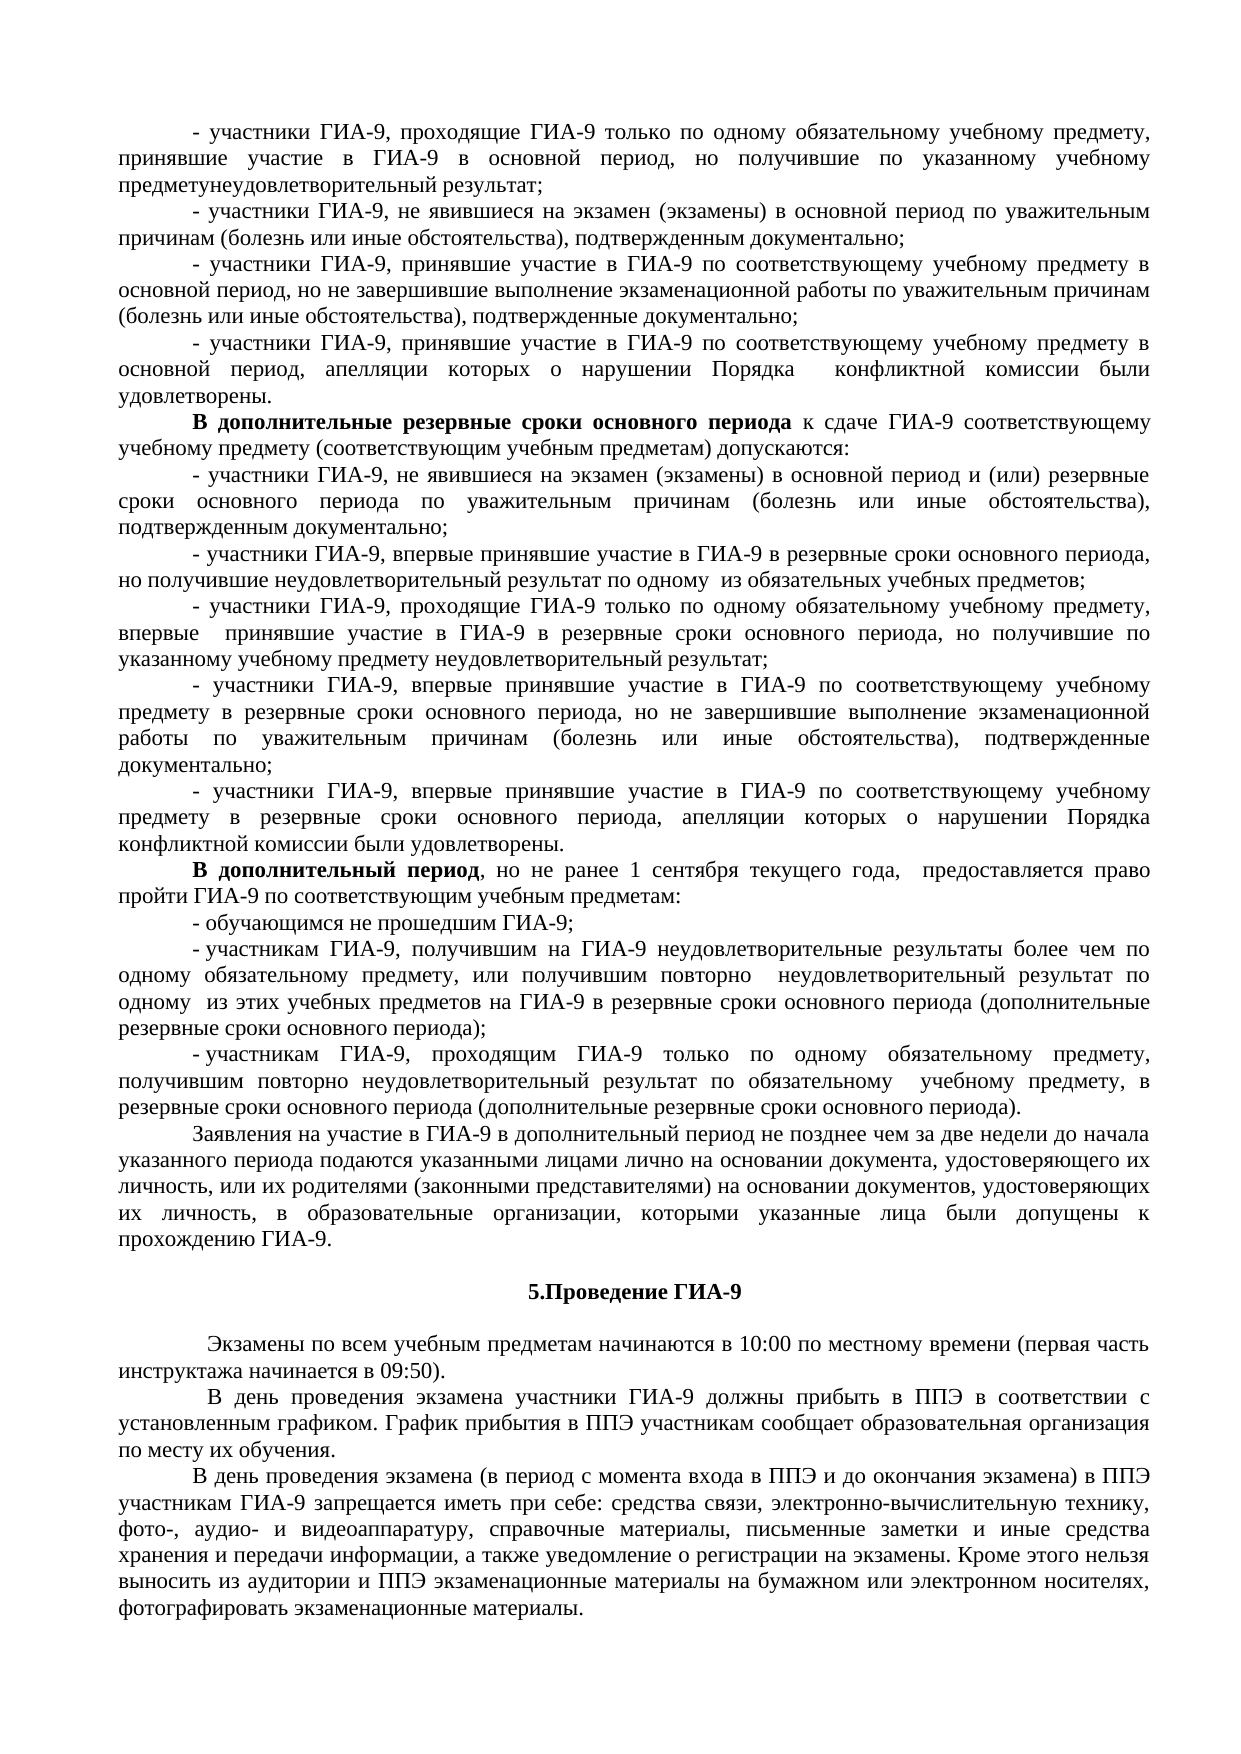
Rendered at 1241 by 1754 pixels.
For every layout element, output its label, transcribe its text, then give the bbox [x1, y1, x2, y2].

text - участникам ГИА-9, проходящим ГИА-9 только по одному обязательному предмету, получившим повторно неудовлетворительный результат по обязательному учебному предмету, в резервные сроки основного периода (дополнительные резервные сроки основного периода). [118, 1041, 1152, 1119]
text В дополнительный период, но не ранее 1 сентября текущего года, предоставляется право пройти ГИА-9 по соответствующим учебным предметам: [118, 856, 1152, 909]
text Заявления на участие в ГИА-9 в дополнительный период не позднее чем за две недели до начала указанного периода подаются указанными лицами лично на основании документа, удостоверяющего их личность, или их родителями (законными представителями) на основании документов, удостоверяющих их личность, в образовательные организации, которыми указанные лица были допущены к прохождению ГИА-9. [118, 1119, 1152, 1251]
text - участники ГИА-9, принявшие участие в ГИА-9 по соответствующему учебному предмету в основной период, но не завершившие выполнение экзаменационной работы по уважительным причинам (болезнь или иные обстоятельства), подтвержденные документально; [118, 250, 1152, 329]
text Экзамены по всем учебным предметам начинаются в 10:00 по местному времени (первая часть инструктажа начинается в 09:50). [118, 1330, 1152, 1383]
text - участники ГИА-9, впервые принявшие участие в ГИА-9 в резервные сроки основного периода, но получившие неудовлетворительный результат по одному из обязательных учебных предметов; [118, 540, 1152, 592]
text - участники ГИА-9, впервые принявшие участие в ГИА-9 по соответствующему учебному предмету в резервные сроки основного периода, апелляции которых о нарушении Порядка конфликтной комиссии были удовлетворены. [118, 777, 1152, 856]
text - обучающимся не прошедшим ГИА-9; [118, 909, 1152, 935]
text В дополнительные резервные сроки основного периода к сдаче ГИА-9 соответствующему учебному предмету (соответствующим учебным предметам) допускаются: [118, 408, 1152, 461]
text - участники ГИА-9, проходящие ГИА-9 только по одному обязательному учебному предмету, впервые принявшие участие в ГИА-9 в резервные сроки основного периода, но получившие по указанному учебному предмету неудовлетворительный результат; [118, 592, 1152, 672]
text - участники ГИА-9, не явившиеся на экзамен (экзамены) в основной период и (или) резервные сроки основного периода по уважительным причинам (болезнь или иные обстоятельства), подтвержденным документально; [118, 461, 1152, 540]
text - участники ГИА-9, не явившиеся на экзамен (экзамены) в основной период по уважительным причинам (болезнь или иные обстоятельства), подтвержденным документально; [118, 197, 1152, 250]
text - участники ГИА-9, впервые принявшие участие в ГИА-9 по соответствующему учебному предмету в резервные сроки основного периода, но не завершившие выполнение экзаменационной работы по уважительным причинам (болезнь или иные обстоятельства), подтвержденные документально; [118, 672, 1152, 777]
text В день проведения экзамена (в период с момента входа в ППЭ и до окончания экзамена) в ППЭ участникам ГИА-9 запрещается иметь при себе: средства связи, электронно-вычислительную технику, фото-, аудио- и видеоаппаратуру, справочные материалы, письменные заметки и иные средства хранения и передачи информации, а также уведомление о регистрации на экзамены. Кроме этого нельзя выносить из аудитории и ППЭ экзаменационные материалы на бумажном или электронном носителях, фотографировать экзаменационные материалы. [118, 1462, 1152, 1620]
text - участники ГИА-9, проходящие ГИА-9 только по одному обязательному учебному предмету, принявшие участие в ГИА-9 в основной период, но получившие по указанному учебному предметунеудовлетворительный результат; [118, 118, 1152, 197]
text 5.Проведение ГИА-9 [118, 1278, 1152, 1304]
text В день проведения экзамена участники ГИА-9 должны прибыть в ППЭ в соответствии с установленным графиком. График прибытия в ППЭ участникам сообщает образовательная организация по месту их обучения. [118, 1383, 1152, 1462]
text - участники ГИА-9, принявшие участие в ГИА-9 по соответствующему учебному предмету в основной период, апелляции которых о нарушении Порядка конфликтной комиссии были удовлетворены. [118, 329, 1152, 408]
text - участникам ГИА-9, получившим на ГИА-9 неудовлетворительные результаты более чем по одному обязательному предмету, или получившим повторно неудовлетворительный результат по одному из этих учебных предметов на ГИА-9 в резервные сроки основного периода (дополнительные резервные сроки основного периода); [118, 935, 1152, 1041]
